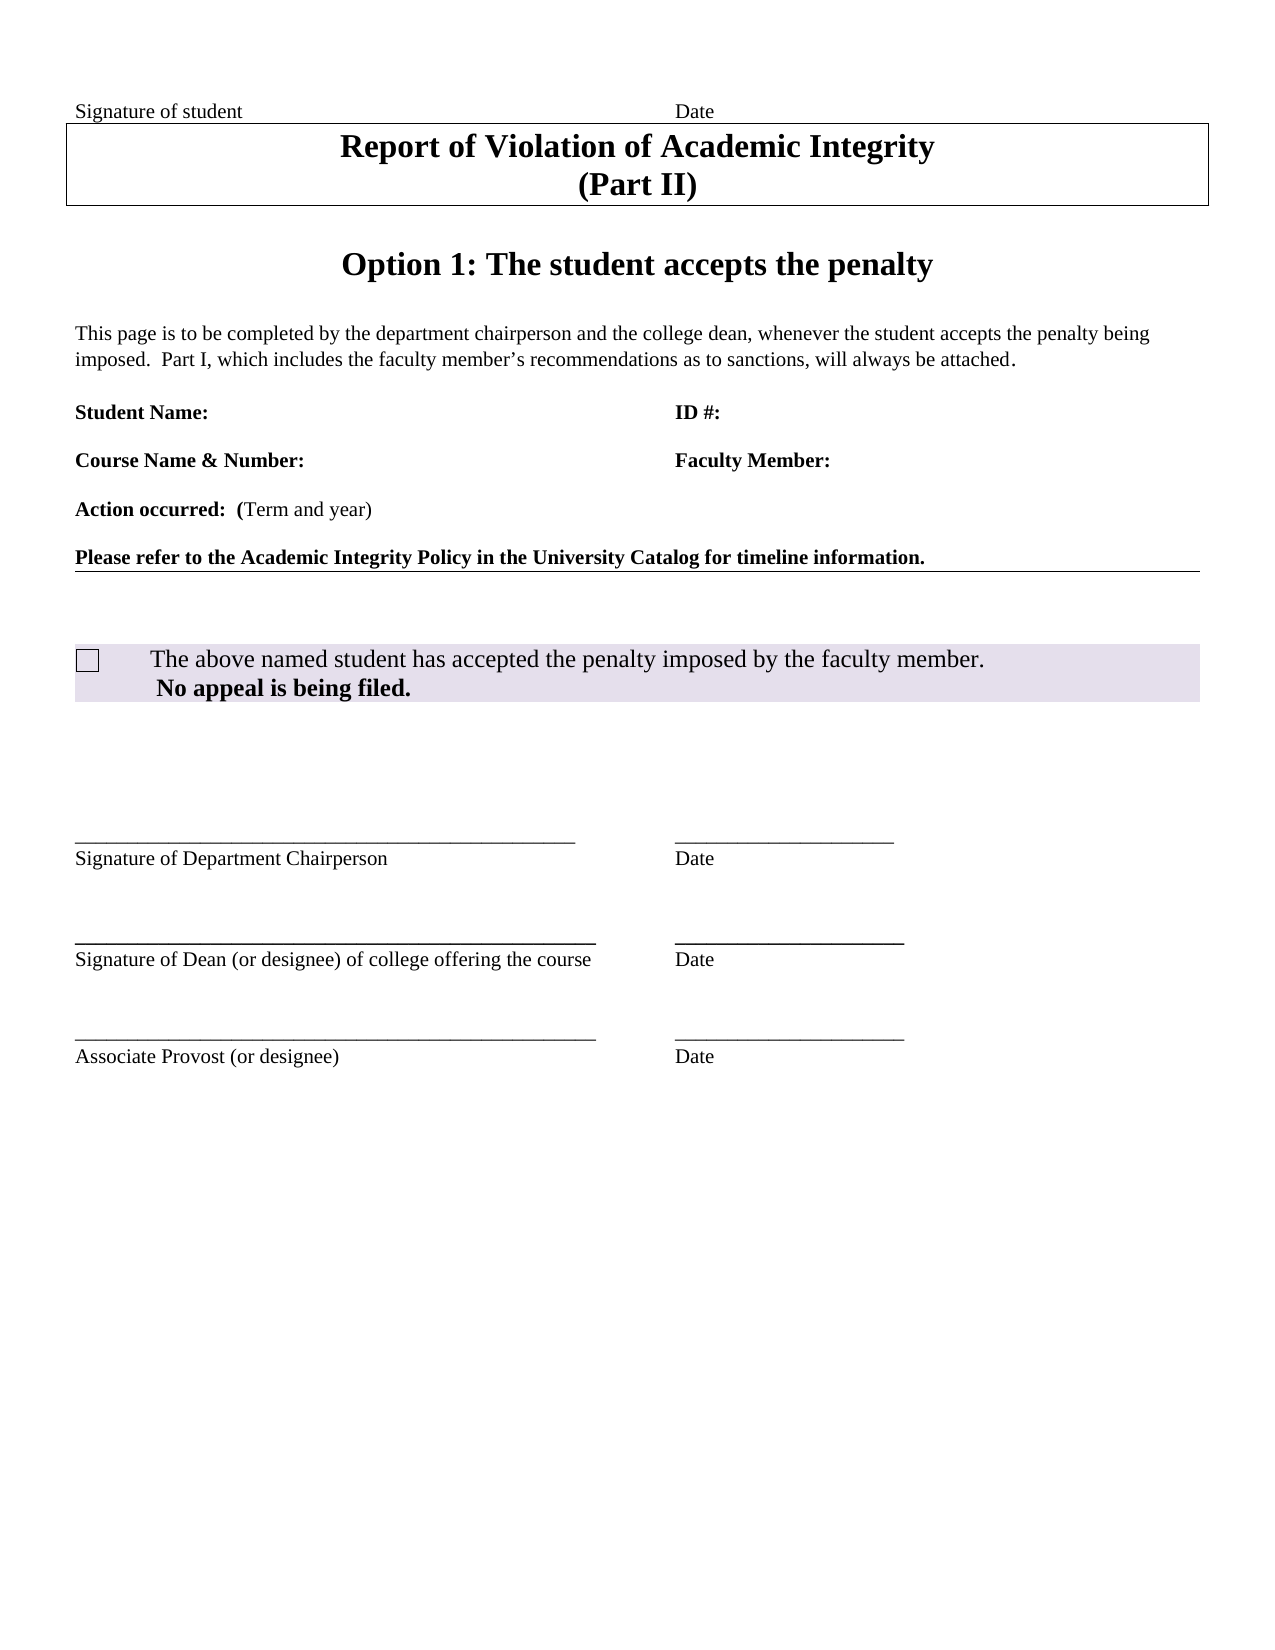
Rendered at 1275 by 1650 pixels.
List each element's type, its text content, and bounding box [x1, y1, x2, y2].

text Action occurred: (Term and year) [75, 496, 1200, 521]
text Please refer to the Academic Integrity Policy in the University Catalog for timeline information. [75, 544, 1200, 571]
text No appeal is being filed. [75, 673, 1200, 702]
text Signature of student Date [75, 99, 1200, 123]
text (Part II) [67, 161, 1208, 205]
text Associate Provost (or designee) Date [75, 1043, 1200, 1068]
text __________________________________________________ ______________________ [75, 1019, 1200, 1043]
text __________________________________________________ ______________________ [75, 923, 1200, 947]
text Signature of Dean (or designee) of college offering the course Date [75, 947, 1200, 971]
text Report of Violation of Academic Integrity [67, 124, 1208, 161]
text ________________________________________________ _____________________ [75, 822, 1200, 846]
text The above named student has accepted the penalty imposed by the faculty member. [75, 644, 1200, 673]
text Option 1: The student accepts the penalty [75, 244, 1200, 283]
text Student Name: ID #: [75, 400, 1200, 424]
text Signature of Department Chairperson Date [75, 846, 1200, 870]
text Course Name & Number: Faculty Member: [75, 448, 1200, 472]
text This page is to be completed by the department chairperson and the college dean, whenever the student accepts the penalty being imposed. Part I, which includes the faculty member’s recommendations as to sanctions, will always be attached. [75, 321, 1200, 371]
